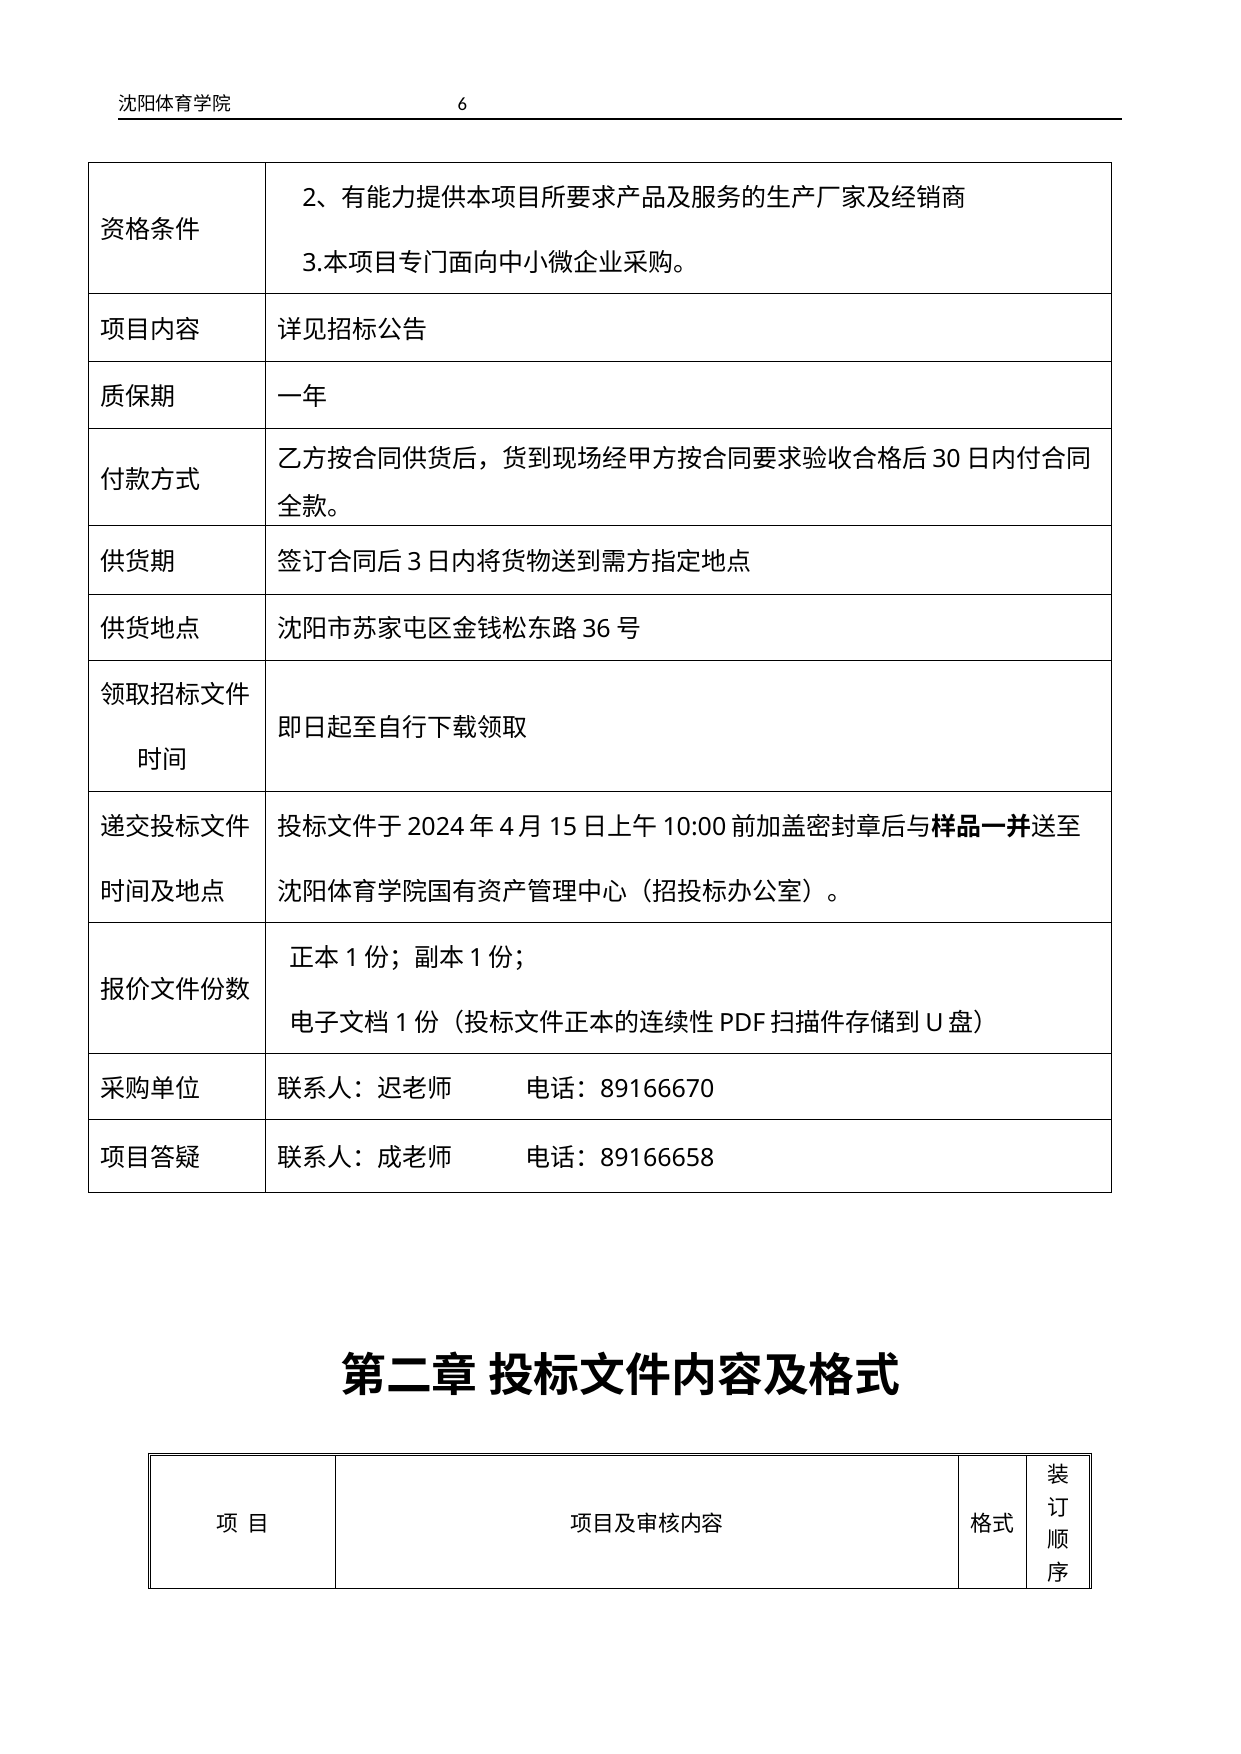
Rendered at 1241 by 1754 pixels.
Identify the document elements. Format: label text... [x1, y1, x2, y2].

table_header 项目及审核内容 [336, 1456, 958, 1588]
table_cell 详见招标公告 [266, 294, 1111, 361]
table_cell 报价文件份数 [89, 923, 265, 1053]
table_cell 正本1份；副本1份； 电子文档1份（投标文件正本的连续性PDF扫描件存储到U盘） [266, 923, 1111, 1053]
table_cell 合格供应商的 资格条件 [89, 163, 265, 293]
table_cell 供货地点 [89, 595, 265, 659]
table_cell 联系人：成老师 电话：89166658 [266, 1120, 1111, 1192]
table_cell 付款方式 [89, 429, 265, 525]
table_cell 质保期 [89, 362, 265, 428]
text 第二章 投标文件内容及格式 [118, 1323, 1122, 1420]
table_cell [266, 163, 1111, 293]
table_cell 联系人：迟老师 电话：89166670 [266, 1054, 1111, 1119]
table_cell 项目内容 [89, 294, 265, 361]
table_cell 签订合同后3日内将货物送到需方指定地点 [266, 526, 1111, 593]
table_cell 供货期 [89, 526, 265, 593]
table_header 格式 [959, 1456, 1026, 1588]
table_cell 沈阳市苏家屯区金钱松东路36号 [266, 595, 1111, 659]
table_cell 一年 [266, 362, 1111, 428]
table_cell 项目答疑 [89, 1120, 265, 1192]
table_header 装订顺序 [1027, 1456, 1089, 1588]
table_cell 即日起至自行下载领取 [266, 661, 1111, 791]
table_cell 领取招标文件 时间 [89, 661, 265, 791]
table_cell 采购单位 [89, 1054, 265, 1119]
table_header 项 目 [151, 1456, 335, 1588]
table_cell 递交投标文件时间及地点 [89, 792, 265, 922]
table_cell 乙方按合同供货后，货到现场经甲方按合同要求验收合格后30日内付合同全款。 [266, 429, 1111, 525]
table_cell 投标文件于2024年4月15日上午10:00前加盖密封章后与样品一并送至沈阳体育学院国有资产管理中心（招投标办公室）。 [266, 792, 1111, 922]
